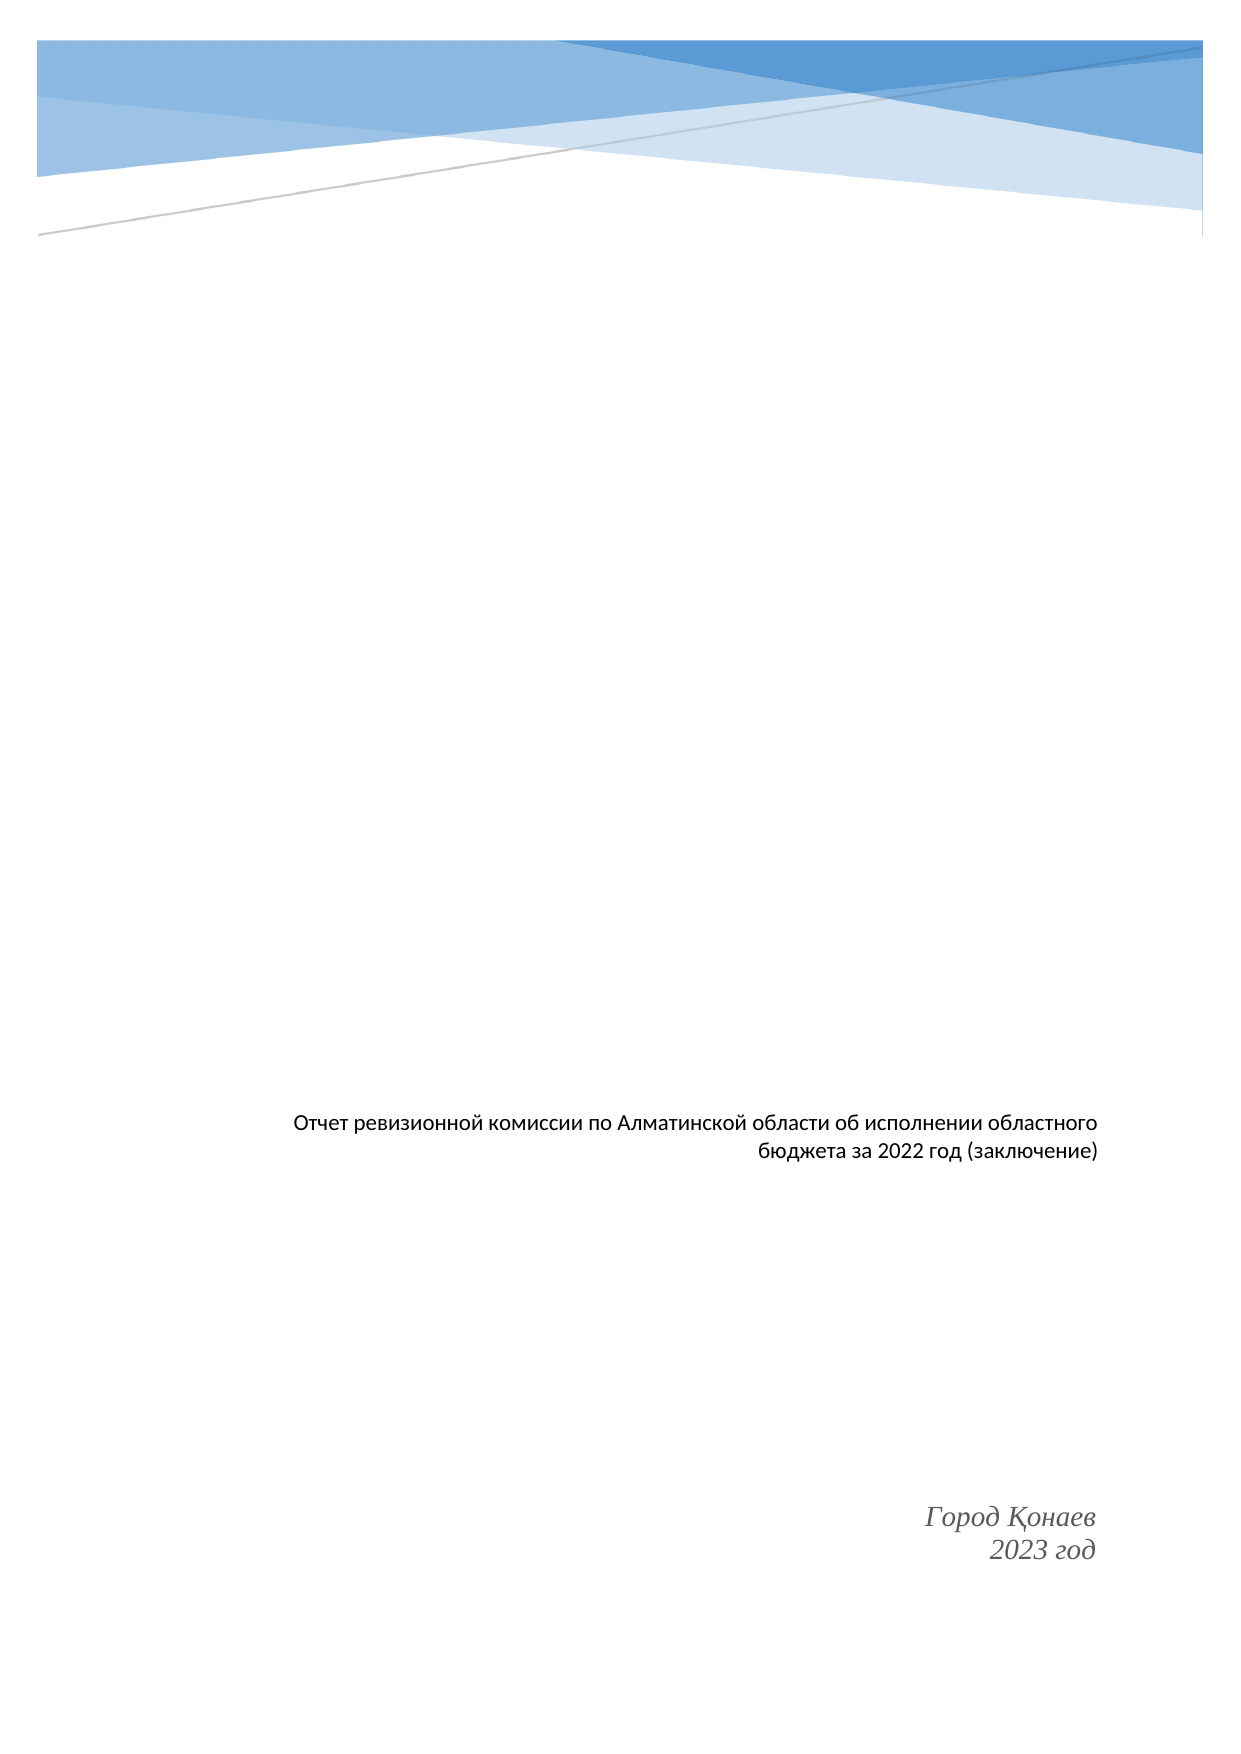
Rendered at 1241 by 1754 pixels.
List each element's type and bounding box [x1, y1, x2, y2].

picture [37, 40, 1203, 252]
